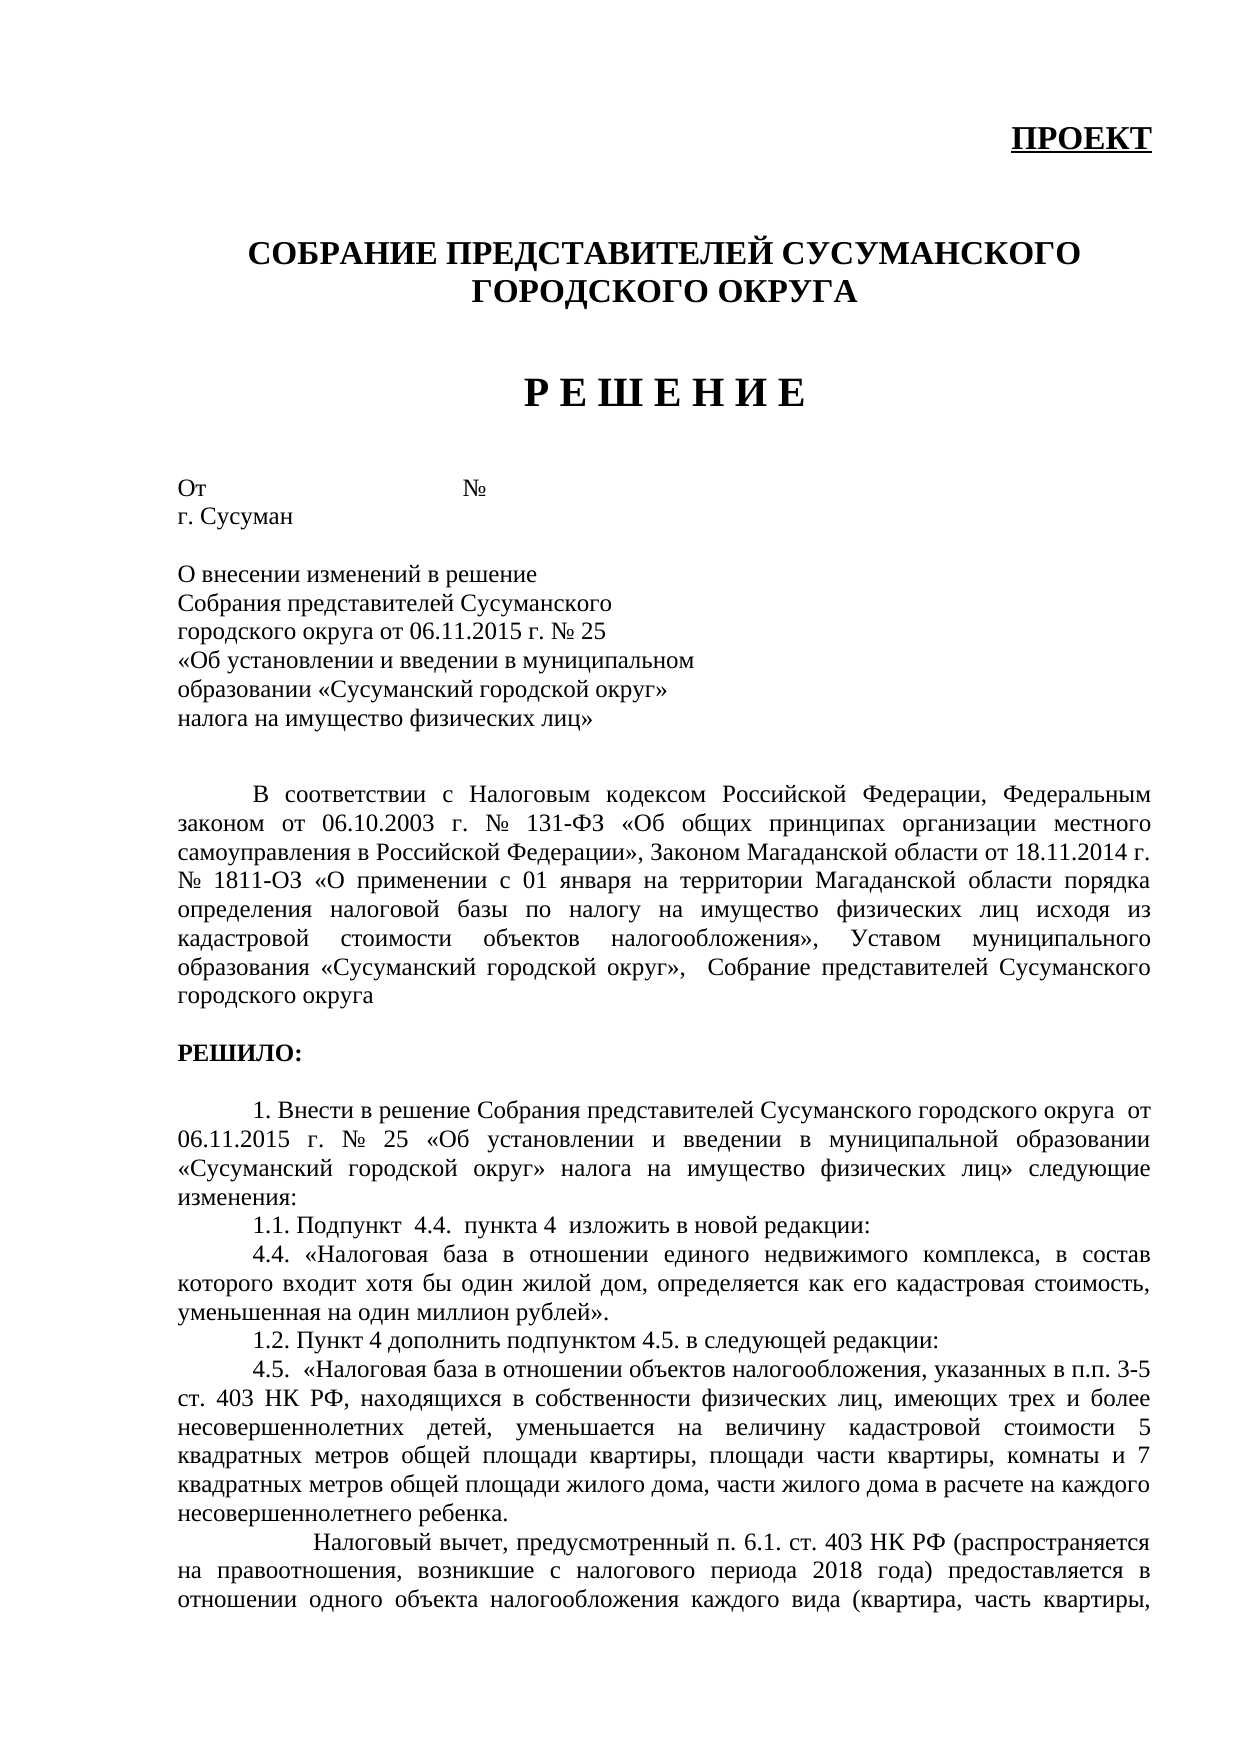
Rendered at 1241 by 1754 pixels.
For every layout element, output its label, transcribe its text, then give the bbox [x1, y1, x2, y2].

subtitle Р Е Ш Е Н И Е [177, 367, 1152, 415]
text 1.2. Пункт 4 дополнить подпунктом 4.5. в следующей редакции: [177, 1326, 1152, 1354]
text «Об установлении и введении в муниципальном [177, 645, 1152, 674]
title СОБРАНИЕ ПРЕДСТАВИТЕЛЕЙ СУСУМАНСКОГО [177, 233, 1152, 271]
text г. Сусуман [177, 501, 1152, 530]
text РЕШИЛО: [177, 1038, 1152, 1067]
text налога на имущество физических лиц» [177, 703, 1152, 731]
text От № [177, 473, 1152, 501]
text 4.5. «Налоговая база в отношении объектов налогообложения, указанных в п.п. 3-5 ст. 403 НК РФ, находящихся в собственности физических лиц, имеющих трех и более несовершеннолетних детей, уменьшается на величину кадастровой стоимости 5 квадратных метров общей площади квартиры, площади части квартиры, комнаты и 7 квадратных метров общей площади жилого дома, части жилого дома в расчете на каждого несовершеннолетнего ребенка. [177, 1354, 1152, 1527]
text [177, 1527, 1152, 1613]
title ПРОЕКТ [177, 118, 1152, 156]
text 1. Внести в решение Собрания представителей Сусуманского городского округа от 06.11.2015 г. № 25 «Об установлении и введении в муниципальной образовании «Сусуманский городской округ» налога на имущество физических лиц» следующие изменения: [177, 1096, 1152, 1211]
title ГОРОДСКОГО ОКРУГА [177, 271, 1152, 310]
text образовании «Сусуманский городской округ» [177, 674, 1152, 703]
text О внесении изменений в решение [177, 559, 1152, 588]
text В соответствии с Налоговым кодексом Российской Федерации, Федеральным законом от 06.10.2003 г. № 131-ФЗ «Об общих принципах организации местного самоуправления в Российской Федерации», Законом Магаданской области от 18.11.2014 г. № 1811-ОЗ «О применении с 01 января на территории Магаданской области порядка определения налоговой базы по налогу на имущество физических лиц исходя из кадастровой стоимости объектов налогообложения», Уставом муниципального образования «Сусуманский городской округ», Собрание представителей Сусуманского городского округа [177, 779, 1152, 1009]
text 1.1. Подпункт 4.4. пункта 4 изложить в новой редакции: [177, 1211, 1152, 1239]
text Собрания представителей Сусуманского [177, 588, 1152, 616]
text 4.4. «Налоговая база в отношении единого недвижимого комплекса, в состав которого входит хотя бы один жилой дом, определяется как его кадастровая стоимость, уменьшенная на один миллион рублей». [177, 1239, 1152, 1326]
text городского округа от 06.11.2015 г. № 25 [177, 616, 1152, 645]
